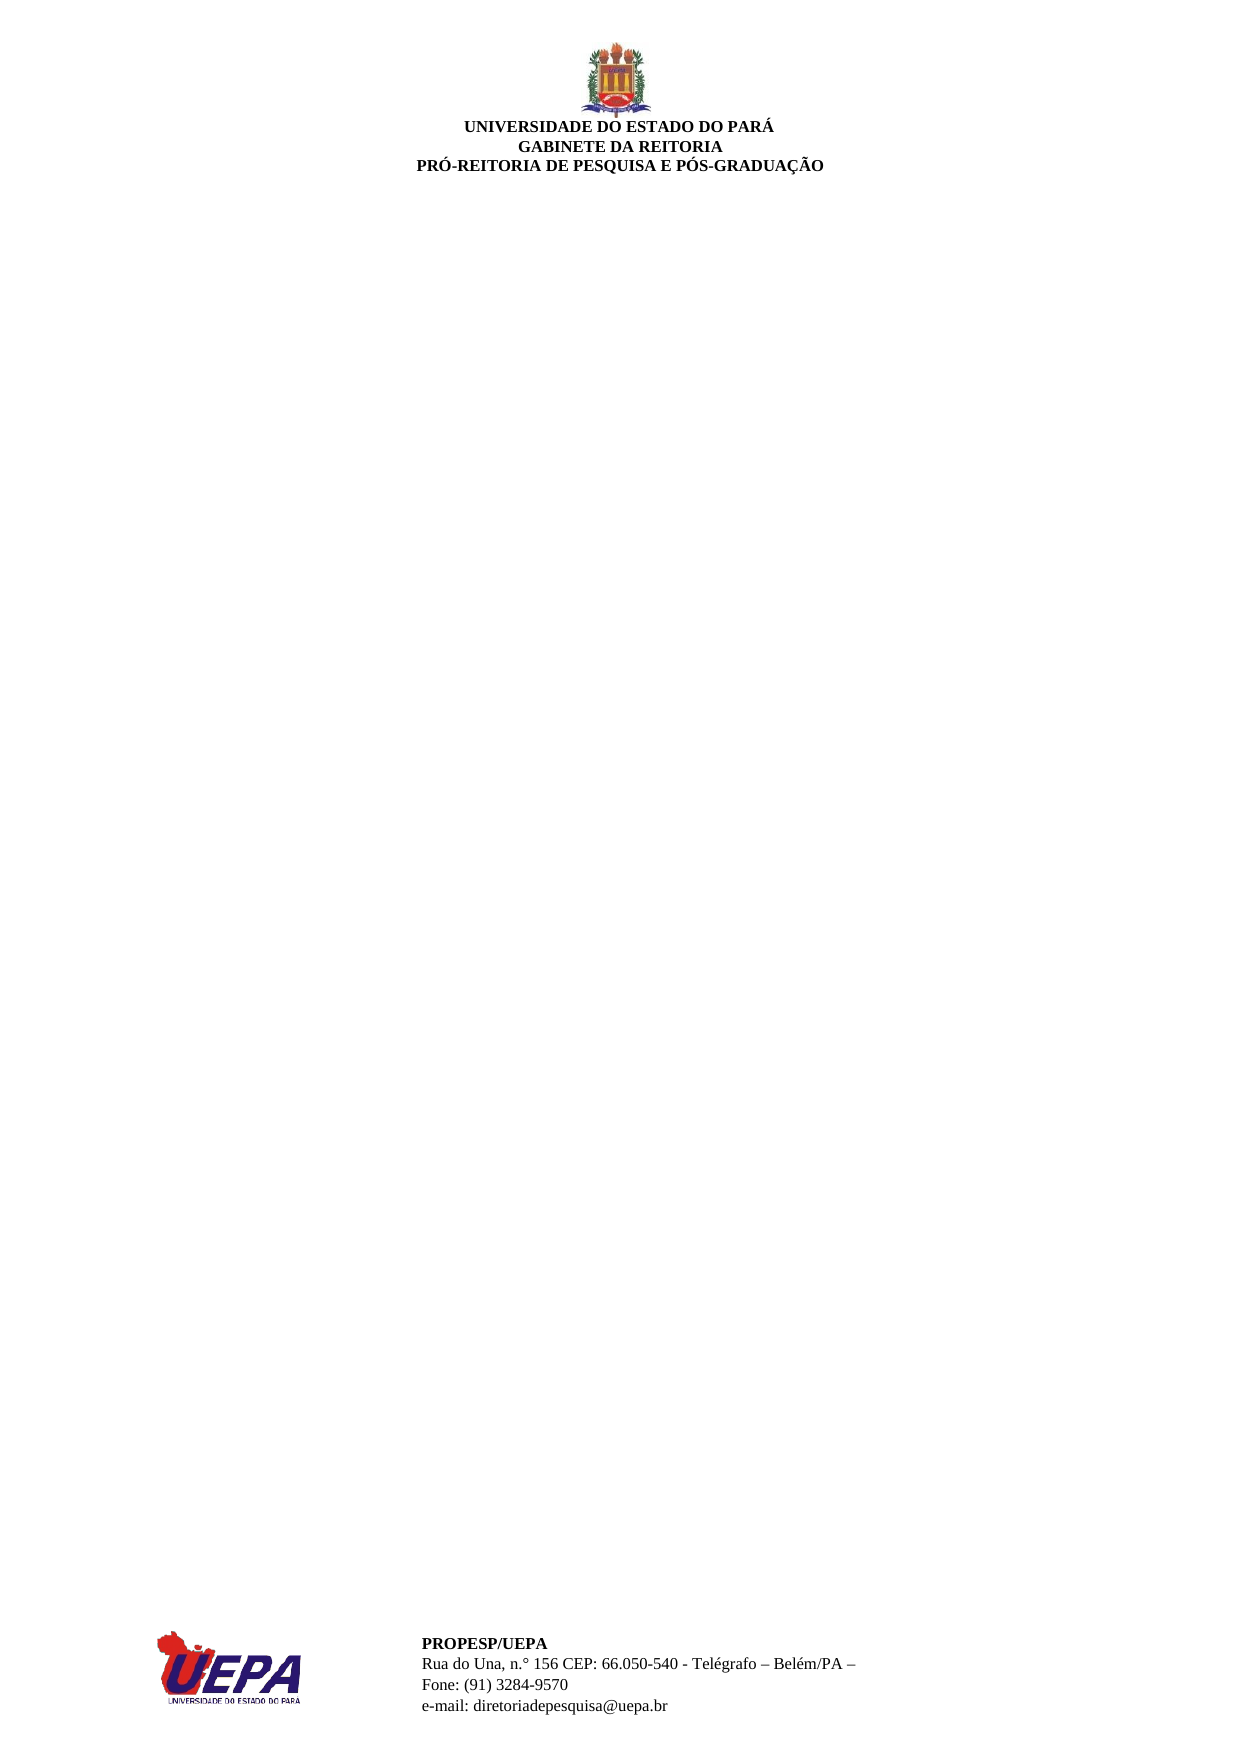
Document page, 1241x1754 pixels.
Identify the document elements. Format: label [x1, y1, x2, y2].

picture [581, 42, 652, 118]
picture [157, 1631, 301, 1704]
